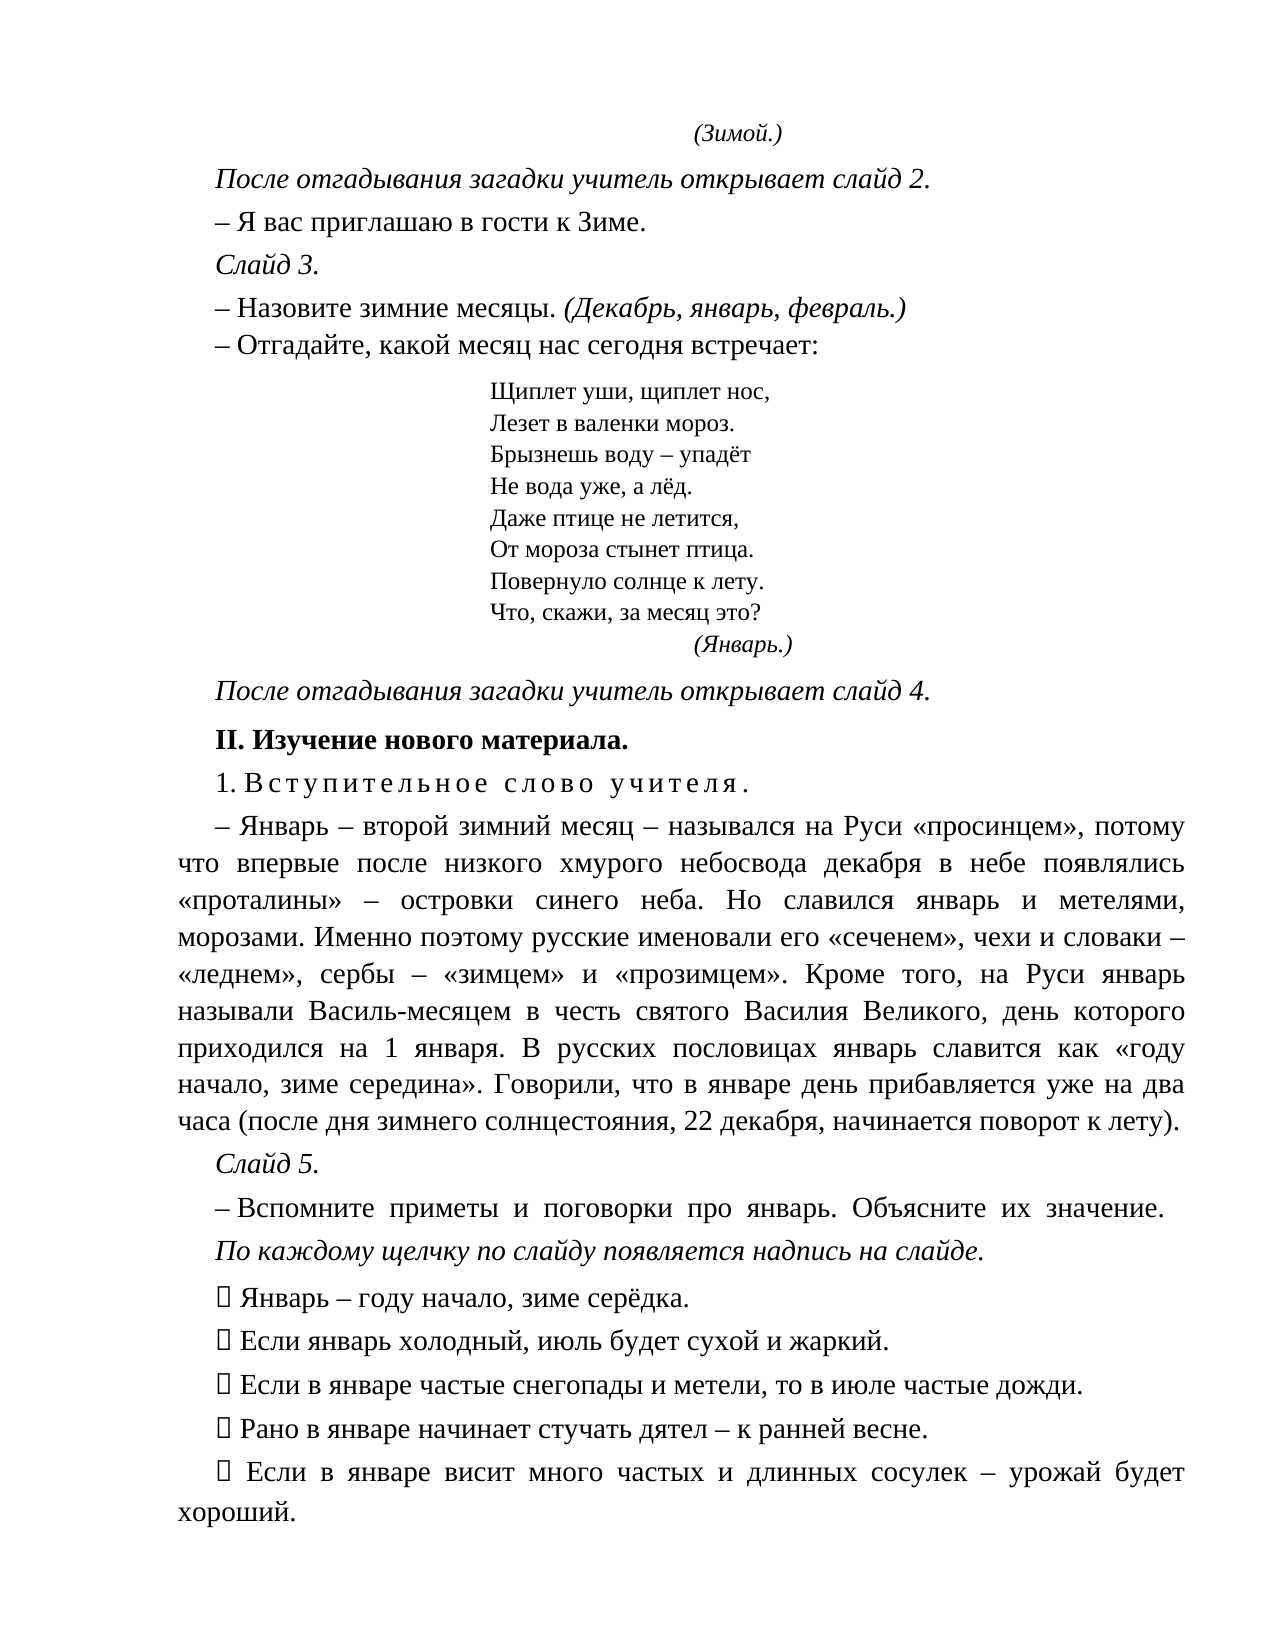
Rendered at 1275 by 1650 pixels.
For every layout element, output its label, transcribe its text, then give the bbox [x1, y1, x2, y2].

text Повернуло солнце к лету. [490, 566, 1186, 594]
text – Вспомните приметы и поговорки про январь. Объясните их значение. [177, 1190, 1186, 1223]
text (Зимой.) [490, 118, 1186, 147]
text  Если в январе висит много частых и длинных сосулек – урожай будет хороший. [177, 1451, 1186, 1527]
text Брызнешь воду – упадёт [490, 439, 1186, 468]
text Что, скажи, за месяц это? [490, 597, 1186, 626]
text После отгадывания загадки учитель открывает слайд 2. [177, 161, 1186, 194]
text – Назовите зимние месяцы. (Декабрь, январь, февраль.) [177, 290, 1186, 324]
text – Отгадайте, какой месяц нас сегодня встречает: [177, 327, 1186, 361]
text По каждому щелчку по слайду появляется надпись на слайде. [177, 1233, 1186, 1266]
text  Январь – году начало, зиме серёдка. [177, 1276, 1186, 1316]
text  Рано в январе начинает стучать дятел – к ранней весне. [177, 1407, 1186, 1447]
text  Если январь холодный, июль будет сухой и жаркий. [177, 1320, 1186, 1359]
text Щиплет уши, щиплет нос, [490, 376, 1186, 405]
text Лезет в валенки мороз. [490, 408, 1186, 437]
text От мороза стынет птица. [490, 534, 1186, 563]
text Слайд 5. [177, 1147, 1186, 1180]
text (Январь.) [490, 629, 1186, 658]
text Слайд 3. [177, 247, 1186, 281]
text – Январь – второй зимний месяц – назывался на Руси «просинцем», потому что впервые после низкого хмурого небосвода декабря в небе появлялись «проталины» – островки синего неба. Но славился январь и метелями, морозами. Именно поэтому русские именовали его «сеченем», чехи и словаки – «леднем», сербы – «зимцем» и «прозимцем». Кроме того, на Руси январь называли Василь-месяцем в честь святого Василия Великого, день которого приходился на 1 января. В русских пословицах январь славится как «году начало, зиме середина». Говорили, что в январе день прибавляется уже на два часа (после дня зимнего солнцестояния, 22 декабря, начинается поворот к лету). [177, 808, 1186, 1137]
text Даже птице не летится, [490, 503, 1186, 531]
text – Я вас приглашаю в гости к Зиме. [177, 204, 1186, 237]
text После отгадывания загадки учитель открывает слайд 4. [177, 673, 1186, 706]
text  Если в январе частые снегопады и метели, то в июле частые дожди. [177, 1363, 1186, 1403]
text II. Изучение нового материала. [177, 722, 1186, 756]
text 1. Вступительное слово учителя. [177, 765, 1186, 799]
text Не вода уже, а лёд. [490, 471, 1186, 500]
